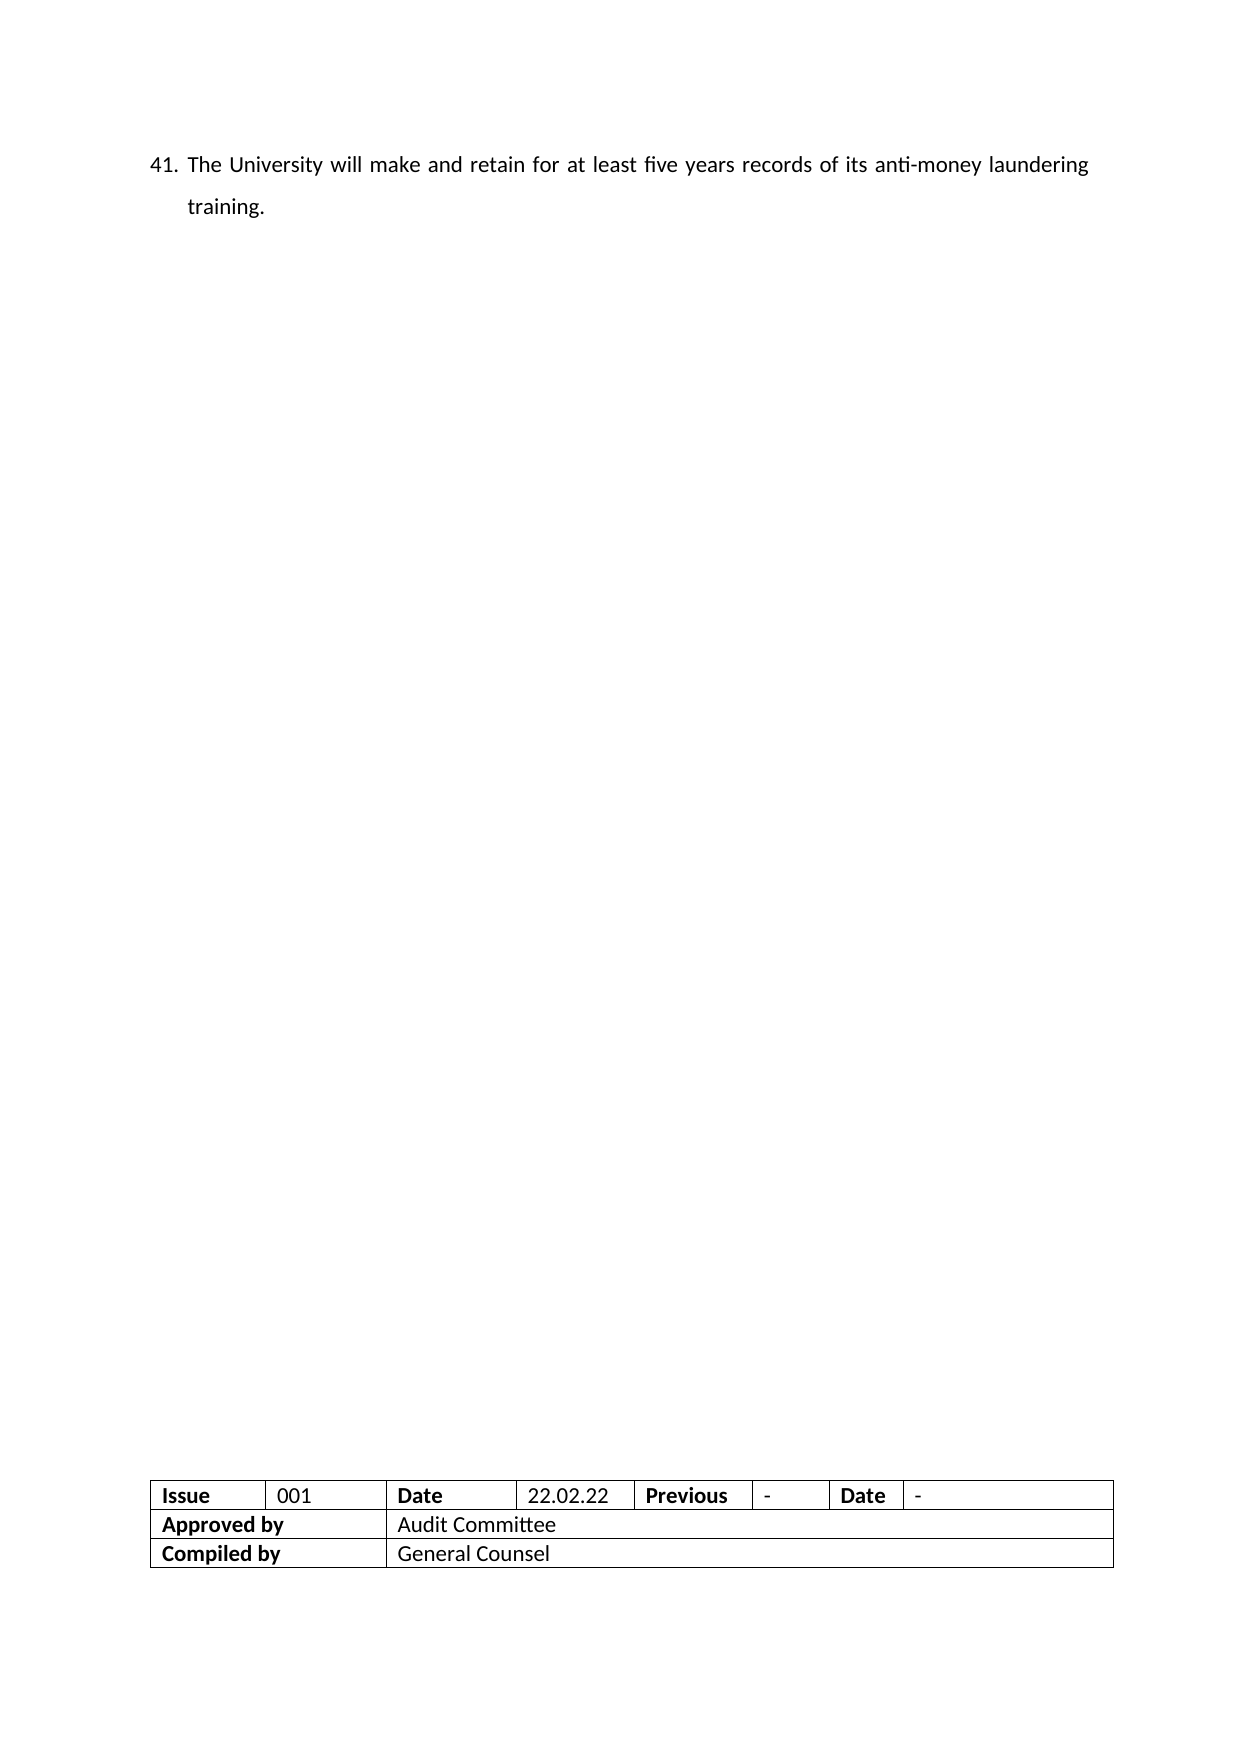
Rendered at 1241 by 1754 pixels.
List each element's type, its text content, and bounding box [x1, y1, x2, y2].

list The University will make and retain for at least five years records of its anti-money laundering training. [150, 150, 1090, 220]
